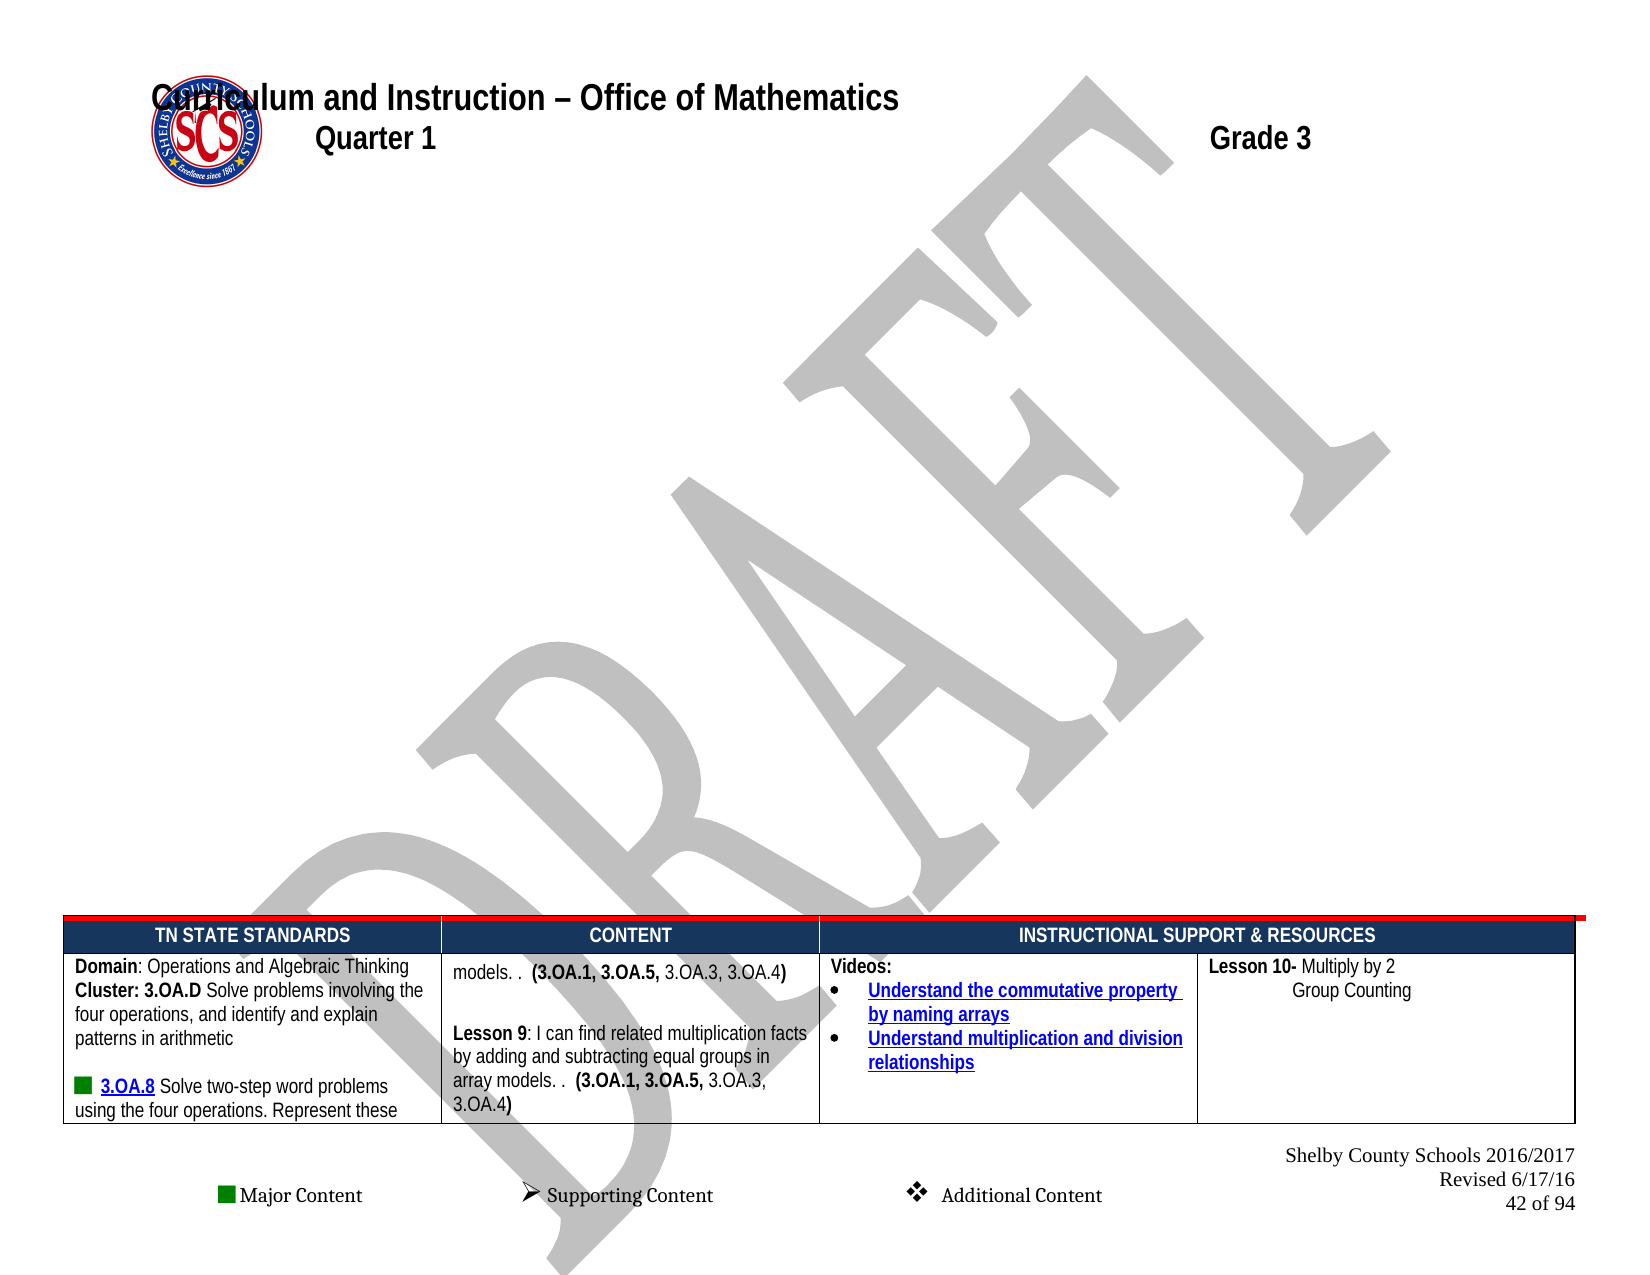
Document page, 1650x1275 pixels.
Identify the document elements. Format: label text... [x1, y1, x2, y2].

table_header CONTENT [442, 921, 819, 953]
picture [150, 75, 263, 188]
table_header INSTRUCTIONAL SUPPORT & RESOURCES [820, 921, 1574, 953]
table_cell Objectives/Learning Targets: Topic C Lesson 7: I can demonstrate the commutativity of multiplication and practice related facts by skip-counting objects in array models. (3.OA.1, 3.OA.5, 3.OA.3, 3.OA.4) Lesson 8: I can demonstrate the commutativity of multiplication and practice related facts by skip-counting objects in array models. . (3.OA.1, 3.OA.5, 3.OA.3, 3.OA.4) Lesson 9: I can find related multiplication facts by adding and subtracting equal groups in array models. . (3.OA.1, 3.OA.5, 3.OA.3, 3.OA.4) Lesson 10: I can model the distributive property with arrays to decompose units as a strategy to multiply. (3.OA.1, 3.OA.5, 3.OA.3, 3.OA.4) [442, 954, 819, 1122]
table_header TN STATE STANDARDS [64, 921, 441, 953]
table_cell Fluency Practice: Lesson 7- Group Counting Divide Equal Groups Multiply with Twos Lesson 8- Group Counting Lesson 9- Multiply by 2 Group Counting Forms of Multiplication Lesson 10- Multiply by 2 Group Counting [1198, 954, 1574, 1122]
table_cell Topic C: Multiplication Using Units of 2 and 3 Lesson 7 Lesson 8 Lesson 9 Lesson 10 Mid-Module Assessment Videos: Understand the commutative property by naming arrays Understand multiplication and division relationships [820, 954, 1197, 1122]
